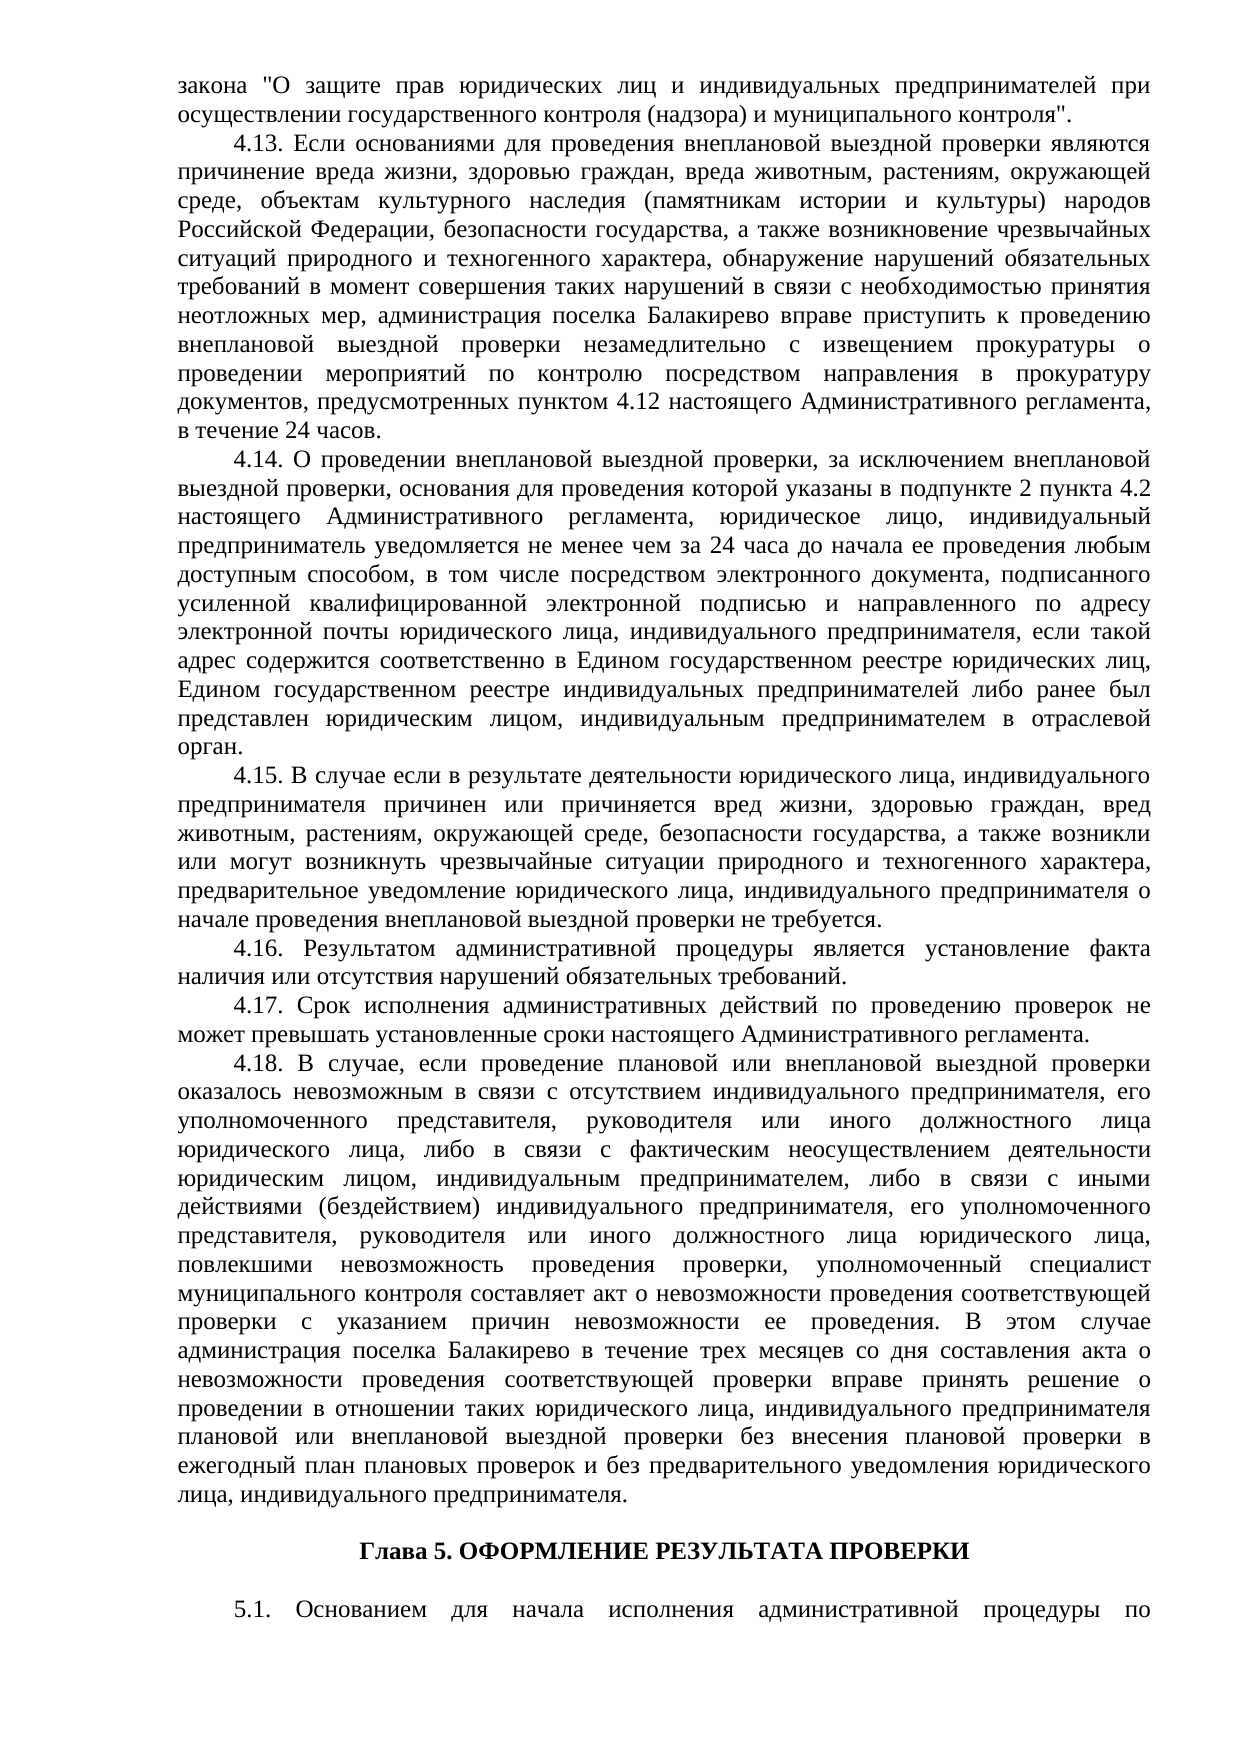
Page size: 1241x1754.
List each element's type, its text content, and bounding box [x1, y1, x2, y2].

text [177, 70, 1152, 128]
text 4.13. Если основаниями для проведения внеплановой выездной проверки являются причинение вреда жизни, здоровью граждан, вреда животным, растениям, окружающей среде, объектам культурного наследия (памятникам истории и культуры) народов Российской Федерации, безопасности государства, а также возникновение чрезвычайных ситуаций природного и техногенного характера, обнаружение нарушений обязательных требований в момент совершения таких нарушений в связи с необходимостью принятия неотложных мер, администрация поселка Балакирево вправе приступить к проведению внеплановой выездной проверки незамедлительно с извещением прокуратуры о проведении мероприятий по контролю посредством направления в прокуратуру документов, предусмотренных пунктом 4.12 настоящего Административного регламента, в течение 24 часов. [177, 128, 1152, 444]
text 4.14. О проведении внеплановой выездной проверки, за исключением внеплановой выездной проверки, основания для проведения которой указаны в подпункте 2 пункта 4.2 настоящего Административного регламента, юридическое лицо, индивидуальный предприниматель уведомляется не менее чем за 24 часа до начала ее проведения любым доступным способом, в том числе посредством электронного документа, подписанного усиленной квалифицированной электронной подписью и направленного по адресу электронной почты юридического лица, индивидуального предпринимателя, если такой адрес содержится соответственно в Едином государственном реестре юридических лиц, Едином государственном реестре индивидуальных предпринимателей либо ранее был представлен юридическим лицом, индивидуальным предпринимателем в отраслевой орган. [177, 444, 1152, 760]
text 4.15. В случае если в результате деятельности юридического лица, индивидуального предпринимателя причинен или причиняется вред жизни, здоровью граждан, вред животным, растениям, окружающей среде, безопасности государства, а также возникли или могут возникнуть чрезвычайные ситуации природного и техногенного характера, предварительное уведомление юридического лица, индивидуального предпринимателя о начале проведения внеплановой выездной проверки не требуется. [177, 760, 1152, 933]
text 4.17. Срок исполнения административных действий по проведению проверок не может превышать установленные сроки настоящего Административного регламента. [177, 990, 1152, 1048]
text 4.16. Результатом административной процедуры является установление факта наличия или отсутствия нарушений обязательных требований. [177, 933, 1152, 990]
title Глава 5. ОФОРМЛЕНИЕ РЕЗУЛЬТАТА ПРОВЕРКИ [177, 1536, 1152, 1565]
text 4.18. В случае, если проведение плановой или внеплановой выездной проверки оказалось невозможным в связи с отсутствием индивидуального предпринимателя, его уполномоченного представителя, руководителя или иного должностного лица юридического лица, либо в связи с фактическим неосуществлением деятельности юридическим лицом, индивидуальным предпринимателем, либо в связи с иными действиями (бездействием) индивидуального предпринимателя, его уполномоченного представителя, руководителя или иного должностного лица юридического лица, повлекшими невозможность проведения проверки, уполномоченный специалист муниципального контроля составляет акт о невозможности проведения соответствующей проверки с указанием причин невозможности ее проведения. В этом случае администрация поселка Балакирево в течение трех месяцев со дня составления акта о невозможности проведения соответствующей проверки вправе принять решение о проведении в отношении таких юридического лица, индивидуального предпринимателя плановой или внеплановой выездной проверки без внесения плановой проверки в ежегодный план плановых проверок и без предварительного уведомления юридического лица, индивидуального предпринимателя. [177, 1048, 1152, 1508]
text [177, 1594, 1152, 1623]
